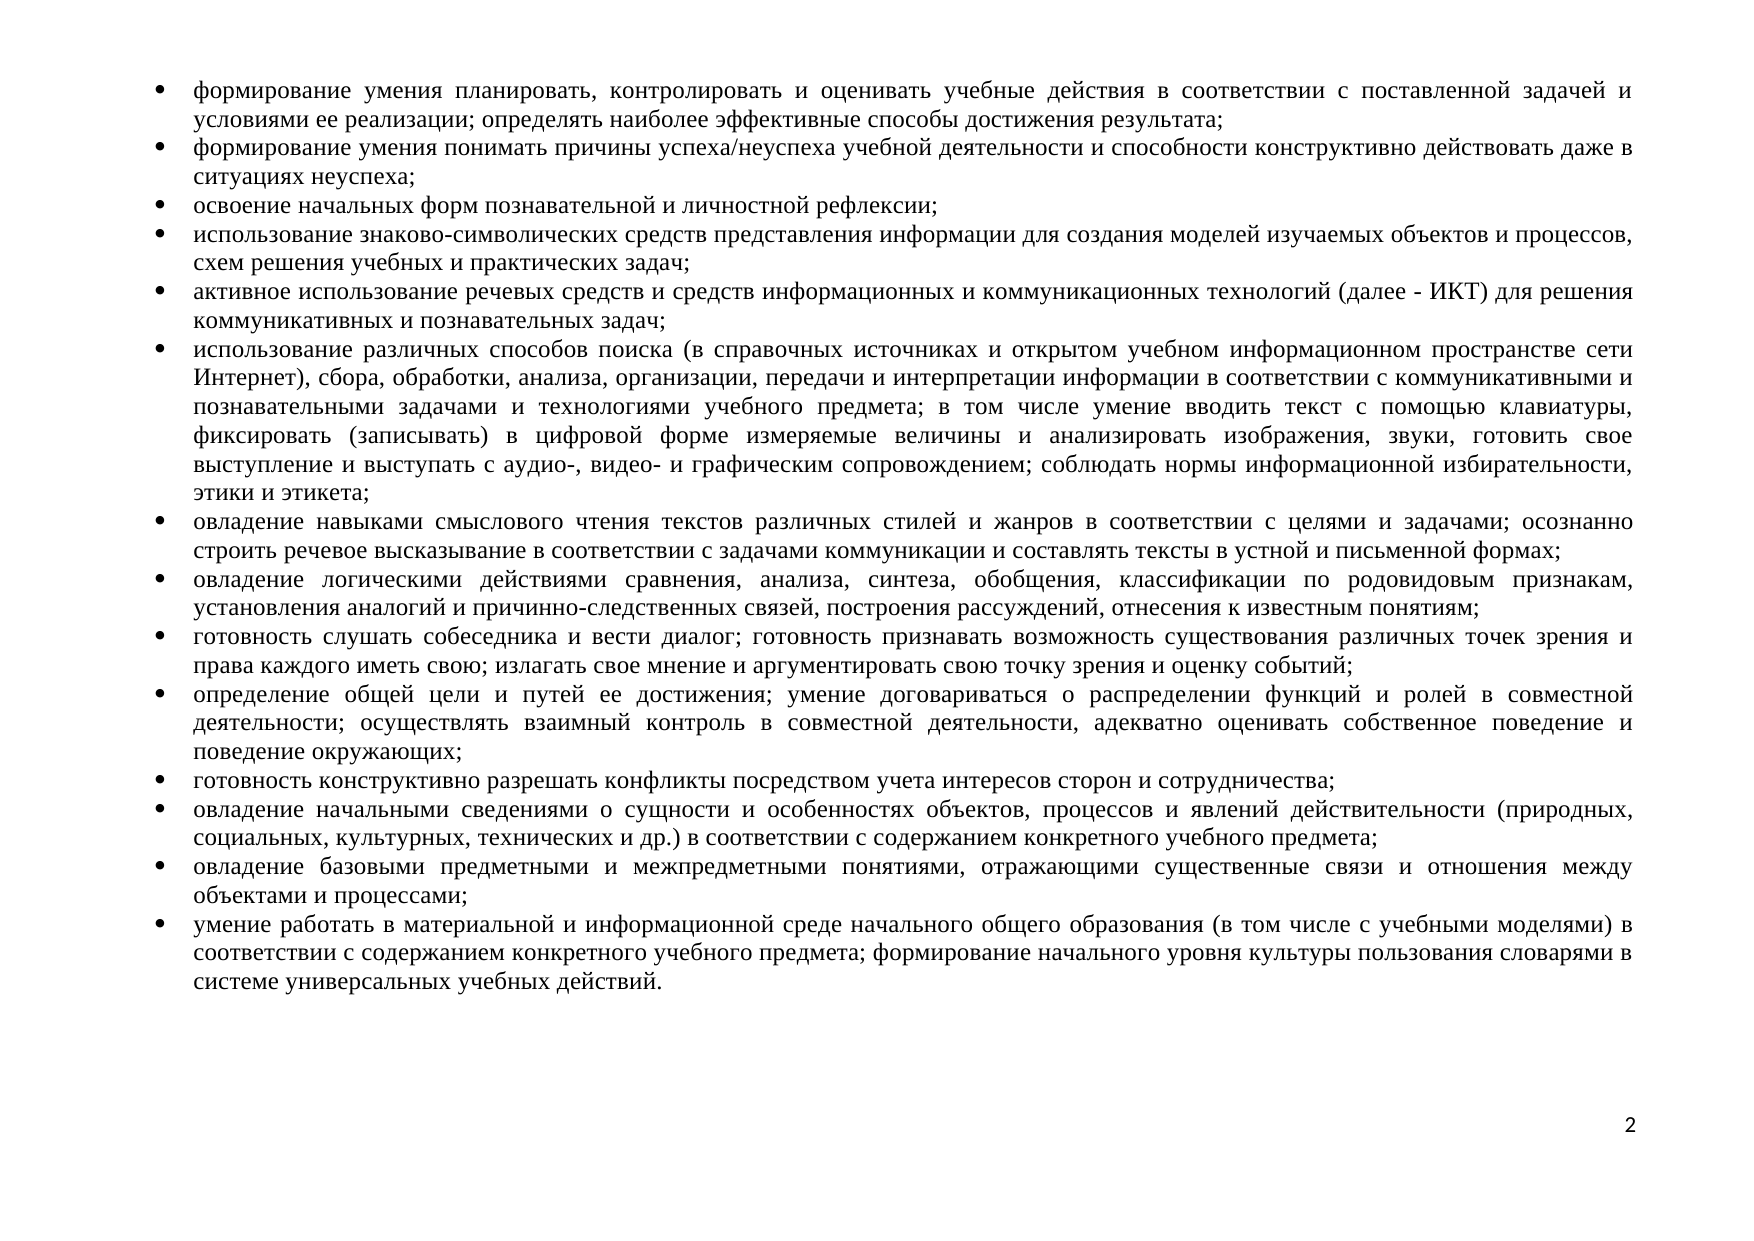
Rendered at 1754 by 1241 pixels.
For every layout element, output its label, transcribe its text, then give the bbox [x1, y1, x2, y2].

list готовность конструктивно разрешать конфликты посредством учета интересов сторон и сотрудничества; [156, 765, 1636, 794]
list формирование умения планировать, контролировать и оценивать учебные действия в соответствии с поставленной задачей и условиями ее реализации; определять наиболее эффективные способы достижения результата; [156, 75, 1636, 132]
list овладение навыками смыслового чтения текстов различных стилей и жанров в соответствии с целями и задачами; осознанно строить речевое высказывание в соответствии с задачами коммуникации и составлять тексты в устной и письменной формах; [156, 506, 1636, 564]
list умение работать в материальной и информационной среде начального общего образования (в том числе с учебными моделями) в соответствии с содержанием конкретного учебного предмета; формирование начального уровня культуры пользования словарями в системе универсальных учебных действий. [156, 909, 1636, 995]
list определение общей цели и путей ее достижения; умение договариваться о распределении функций и ролей в совместной деятельности; осуществлять взаимный контроль в совместной деятельности, адекватно оценивать собственное поведение и поведение окружающих; [156, 679, 1636, 765]
list активное использование речевых средств и средств информационных и коммуникационных технологий (далее - ИКТ) для решения коммуникативных и познавательных задач; [156, 276, 1636, 334]
list использование различных способов поиска (в справочных источниках и открытом учебном информационном пространстве сети Интернет), сбора, обработки, анализа, организации, передачи и интерпретации информации в соответствии с коммуникативными и познавательными задачами и технологиями учебного предмета; в том числе умение вводить текст с помощью клавиатуры, фиксировать (записывать) в цифровой форме измеряемые величины и анализировать изображения, звуки, готовить свое выступление и выступать с аудио-, видео- и графическим сопровождением; соблюдать нормы информационной избирательности, этики и этикета; [156, 334, 1636, 506]
list готовность слушать собеседника и вести диалог; готовность признавать возможность существования различных точек зрения и права каждого иметь свою; излагать свое мнение и аргументировать свою точку зрения и оценку событий; [156, 621, 1636, 679]
list овладение базовыми предметными и межпредметными понятиями, отражающими существенные связи и отношения между объектами и процессами; [156, 851, 1636, 909]
list использование знаково-символических средств представления информации для создания моделей изучаемых объектов и процессов, схем решения учебных и практических задач; [156, 219, 1636, 276]
list овладение начальными сведениями о сущности и особенностях объектов, процессов и явлений действительности (природных, социальных, культурных, технических и др.) в соответствии с содержанием конкретного учебного предмета; [156, 794, 1636, 851]
list освоение начальных форм познавательной и личностной рефлексии; [156, 190, 1636, 219]
list формирование умения понимать причины успеха/неуспеха учебной деятельности и способности конструктивно действовать даже в ситуациях неуспеха; [156, 132, 1636, 190]
list овладение логическими действиями сравнения, анализа, синтеза, обобщения, классификации по родовидовым признакам, установления аналогий и причинно-следственных связей, построения рассуждений, отнесения к известным понятиям; [156, 564, 1636, 621]
